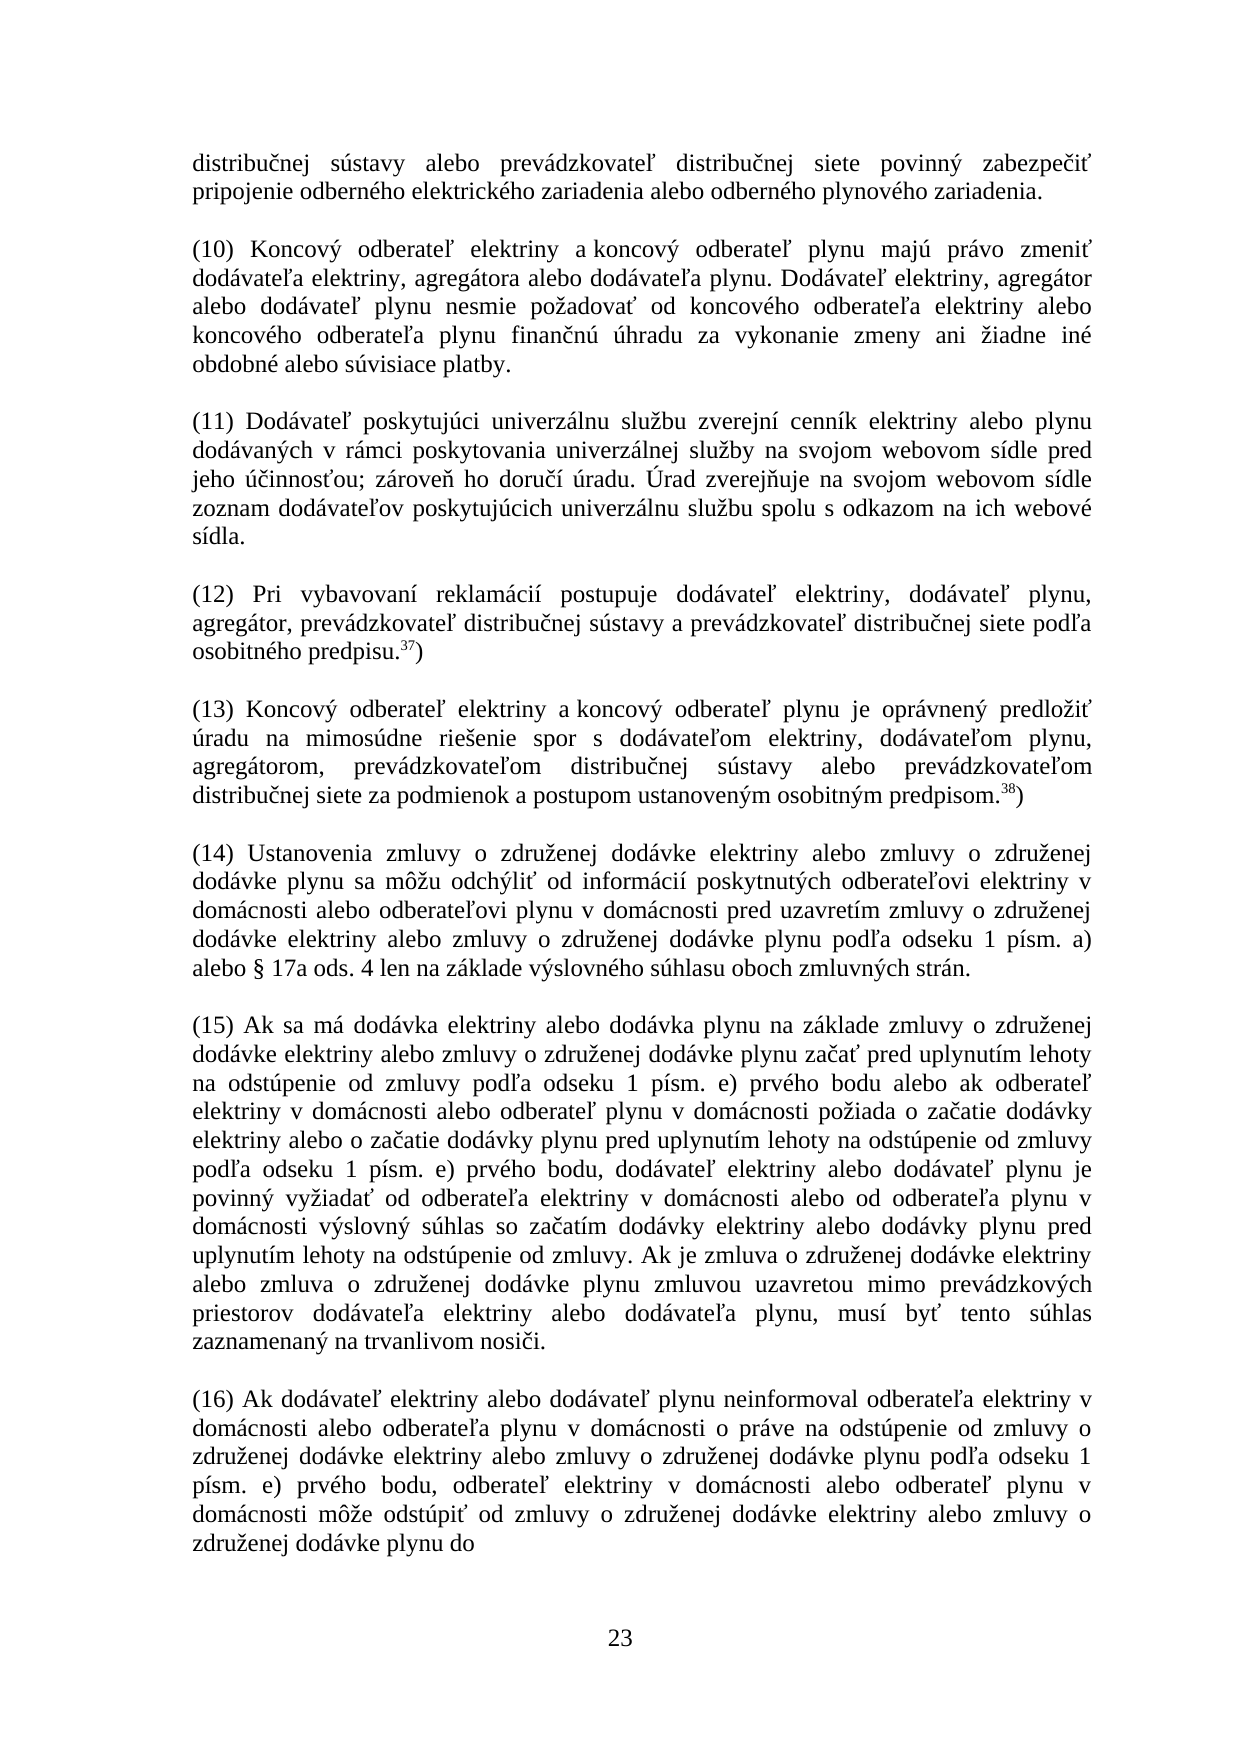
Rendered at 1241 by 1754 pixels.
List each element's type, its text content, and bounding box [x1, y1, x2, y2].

list (11) Dodávateľ poskytujúci univerzálnu službu zverejní cenník elektriny alebo plynu dodávaných v rámci poskytovania univerzálnej služby na svojom webovom sídle pred jeho účinnosťou; zároveň ho doručí úradu. Úrad zverejňuje na svojom webovom sídle zoznam dodávateľov poskytujúcich univerzálnu službu spolu s odkazom na ich webové sídla. [192, 406, 1093, 550]
list (15) Ak sa má dodávka elektriny alebo dodávka plynu na základe zmluvy o združenej dodávke elektriny alebo zmluvy o združenej dodávke plynu začať pred uplynutím lehoty na odstúpenie od zmluvy podľa odseku 1 písm. e) prvého bodu alebo ak odberateľ elektriny v domácnosti alebo odberateľ plynu v domácnosti požiada o začatie dodávky elektriny alebo o začatie dodávky plynu pred uplynutím lehoty na odstúpenie od zmluvy podľa odseku 1 písm. e) prvého bodu, dodávateľ elektriny alebo dodávateľ plynu je povinný vyžiadať od odberateľa elektriny v domácnosti alebo od odberateľa plynu v domácnosti výslovný súhlas so začatím dodávky elektriny alebo dodávky plynu pred uplynutím lehoty na odstúpenie od zmluvy. Ak je zmluva o združenej dodávke elektriny alebo zmluva o združenej dodávke plynu zmluvou uzavretou mimo prevádzkových priestorov dodávateľa elektriny alebo dodávateľa plynu, musí byť tento súhlas zaznamenaný na trvanlivom nosiči. [192, 1010, 1093, 1355]
list (14) Ustanovenia zmluvy o združenej dodávke elektriny alebo zmluvy o združenej dodávke plynu sa môžu odchýliť od informácií poskytnutých odberateľovi elektriny v domácnosti alebo odberateľovi plynu v domácnosti pred uzavretím zmluvy o združenej dodávke elektriny alebo zmluvy o združenej dodávke plynu podľa odseku 1 písm. a) alebo § 17a ods. 4 len na základe výslovného súhlasu oboch zmluvných strán. [192, 838, 1093, 981]
list (12) Pri vybavovaní reklamácií postupuje dodávateľ elektriny, dodávateľ plynu, agregátor, prevádzkovateľ distribučnej sústavy a prevádzkovateľ distribučnej siete podľa osobitného predpisu.37) [192, 579, 1093, 665]
list (13) Koncový odberateľ elektriny a koncový odberateľ plynu je oprávnený predložiť úradu na mimosúdne riešenie spor s dodávateľom elektriny, dodávateľom plynu, agregátorom, prevádzkovateľom distribučnej sústavy alebo prevádzkovateľom distribučnej siete za podmienok a postupom ustanoveným osobitným predpisom.38) [192, 694, 1093, 809]
list (16) Ak dodávateľ elektriny alebo dodávateľ plynu neinformoval odberateľa elektriny v domácnosti alebo odberateľa plynu v domácnosti o práve na odstúpenie od zmluvy o združenej dodávke elektriny alebo zmluvy o združenej dodávke plynu podľa odseku 1 písm. e) prvého bodu, odberateľ elektriny v domácnosti alebo odberateľ plynu v domácnosti môže odstúpiť od zmluvy o združenej dodávke elektriny alebo zmluvy o združenej dodávke plynu do [192, 1384, 1093, 1556]
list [192, 148, 1093, 205]
list (10) Koncový odberateľ elektriny a koncový odberateľ plynu majú právo zmeniť dodávateľa elektriny, agregátora alebo dodávateľa plynu. Dodávateľ elektriny, agregátor alebo dodávateľ plynu nesmie požadovať od koncového odberateľa elektriny alebo koncového odberateľa plynu finančnú úhradu za vykonanie zmeny ani žiadne iné obdobné alebo súvisiace platby. [192, 234, 1093, 378]
